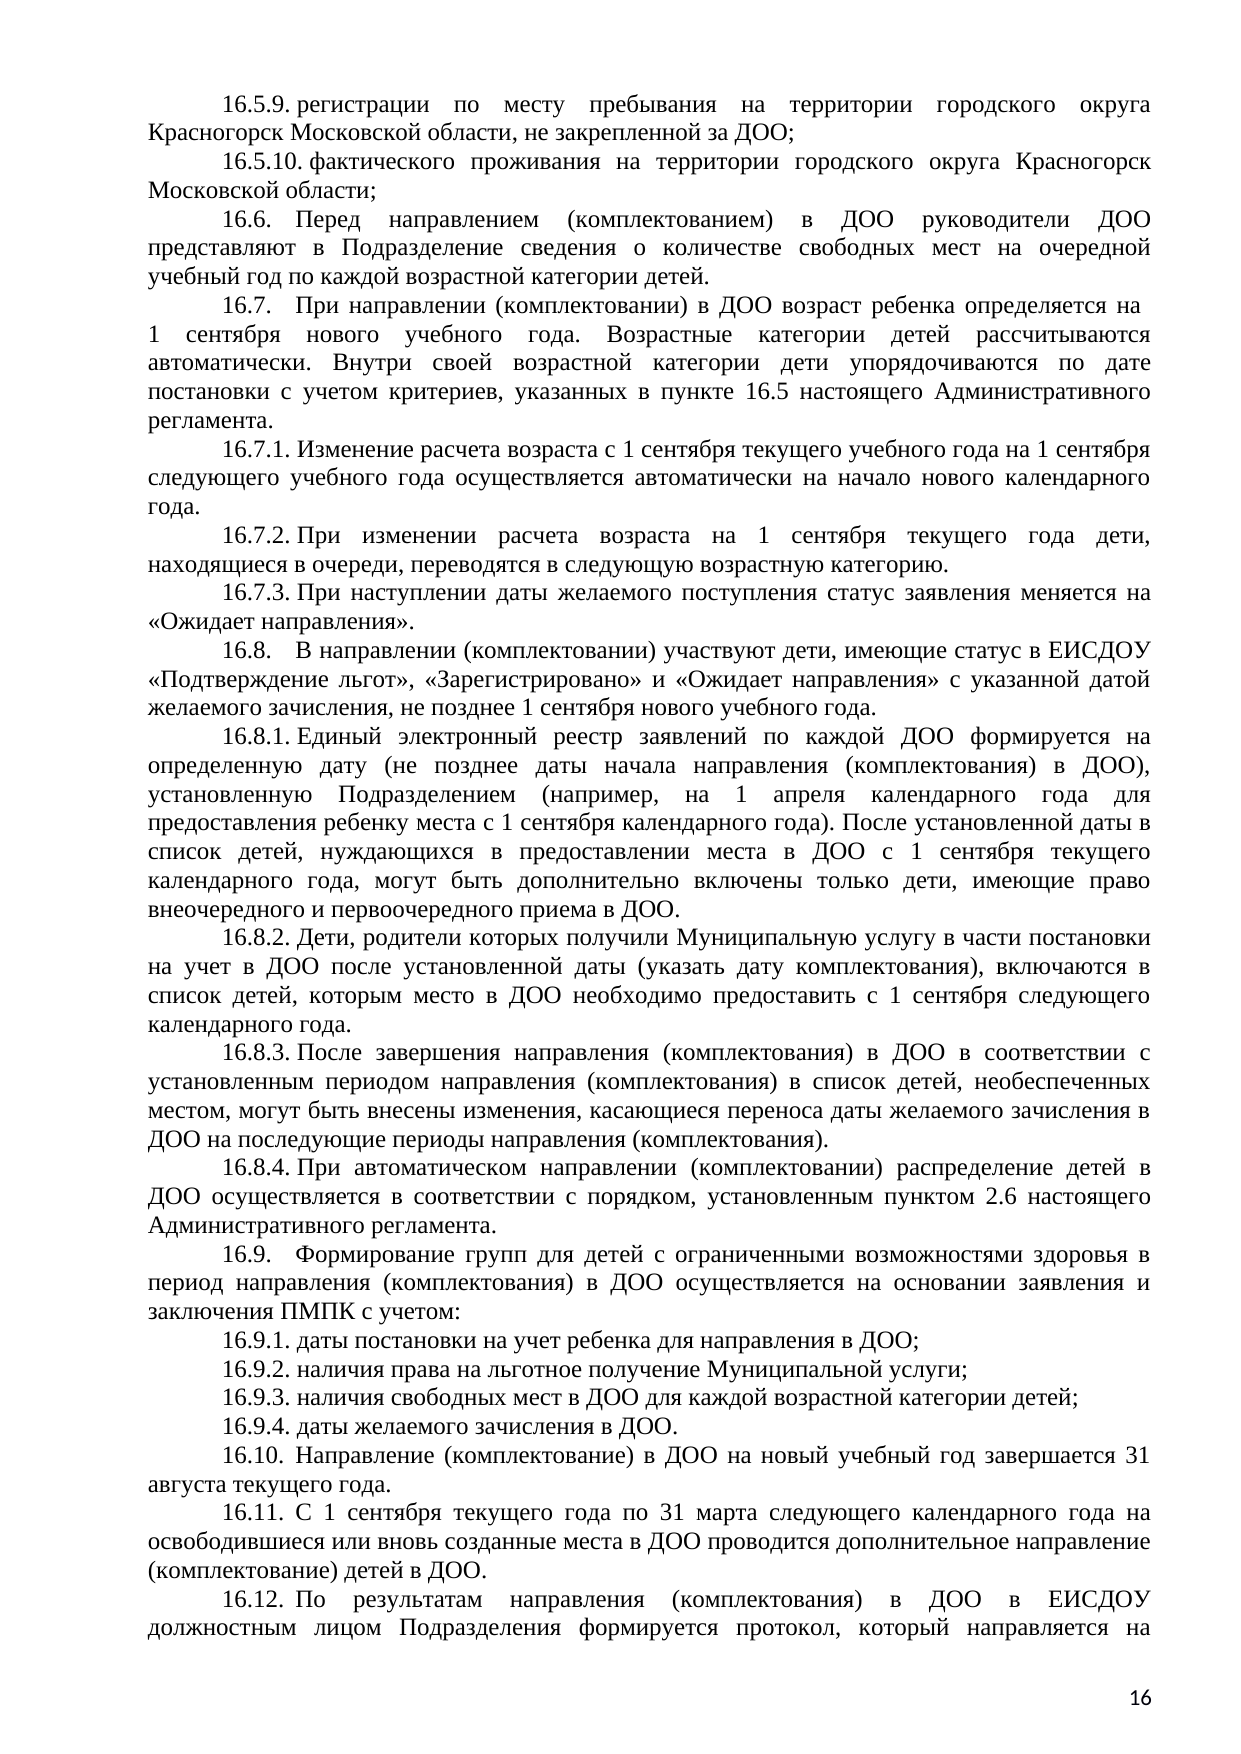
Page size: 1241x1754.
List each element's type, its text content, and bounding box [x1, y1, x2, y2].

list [148, 1584, 1152, 1641]
list С 1 сентября текущего года по 31 марта следующего календарного года на освободившиеся или вновь созданные места в ДОО проводится дополнительное направление (комплектование) детей в ДОО. [148, 1497, 1152, 1584]
list При наступлении даты желаемого поступления статус заявления меняется на «Ожидает направления». [148, 577, 1152, 635]
list Перед направлением (комплектованием) в ДОО руководители ДОО представляют в Подразделение сведения о количестве свободных мест на очередной учебный год по каждой возрастной категории детей. [148, 204, 1152, 290]
list При направлении (комплектовании) в ДОО возраст ребенка определяется на 1 сентября нового учебного года. Возрастные категории детей рассчитываются автоматически. Внутри своей возрастной категории дети упорядочиваются по дате постановки с учетом критериев, указанных в пункте 16.5 настоящего Административного регламента. [148, 290, 1152, 434]
list После завершения направления (комплектования) в ДОО в соответствии с установленным периодом направления (комплектования) в список детей, необеспеченных местом, могут быть внесены изменения, касающиеся переноса даты желаемого зачисления в ДОО на последующие периоды направления (комплектования). [148, 1037, 1152, 1152]
list Формирование групп для детей с ограниченными возможностями здоровья в период направления (комплектования) в ДОО осуществляется на основании заявления и заключения ПМПК с учетом: [148, 1239, 1152, 1325]
list При автоматическом направлении (комплектовании) распределение детей в ДОО осуществляется в соответствии с порядком, установленным пунктом 2.6 настоящего Административного регламента. [148, 1152, 1152, 1239]
list фактического проживания на территории городского округа Красногорск Московской области; [148, 146, 1152, 204]
list Направление (комплектование) в ДОО на новый учебный год завершается 31 августа текущего года. [148, 1440, 1152, 1497]
list регистрации по месту пребывания на территории городского округа Красногорск Московской области, не закрепленной за ДОО; [148, 89, 1152, 146]
list Изменение расчета возраста с 1 сентября текущего учебного года на 1 сентября следующего учебного года осуществляется автоматически на начало нового календарного года. [148, 434, 1152, 520]
list Дети, родители которых получили Муниципальную услугу в части постановки на учет в ДОО после установленной даты (указать дату комплектования), включаются в список детей, которым место в ДОО необходимо предоставить с 1 сентября следующего календарного года. [148, 922, 1152, 1037]
list При изменении расчета возраста на 1 сентября текущего года дети, находящиеся в очереди, переводятся в следующую возрастную категорию. [148, 520, 1152, 577]
list В направлении (комплектовании) участвуют дети, имеющие статус в ЕИСДОУ «Подтверждение льгот», «Зарегистрировано» и «Ожидает направления» с указанной датой желаемого зачисления, не позднее 1 сентября нового учебного года. [148, 635, 1152, 721]
list наличия свободных мест в ДОО для каждой возрастной категории детей; [148, 1382, 1152, 1411]
list даты постановки на учет ребенка для направления в ДОО; [148, 1325, 1152, 1354]
list наличия права на льготное получение Муниципальной услуги; [148, 1354, 1152, 1382]
list Единый электронный реестр заявлений по каждой ДОО формируется на определенную дату (не позднее даты начала направления (комплектования) в ДОО), установленную Подразделением (например, на 1 апреля календарного года для предоставления ребенку места с 1 сентября календарного года). После установленной даты в список детей, нуждающихся в предоставлении места в ДОО с 1 сентября текущего календарного года, могут быть дополнительно включены только дети, имеющие право внеочередного и первоочередного приема в ДОО. [148, 721, 1152, 922]
list даты желаемого зачисления в ДОО. [148, 1411, 1152, 1440]
